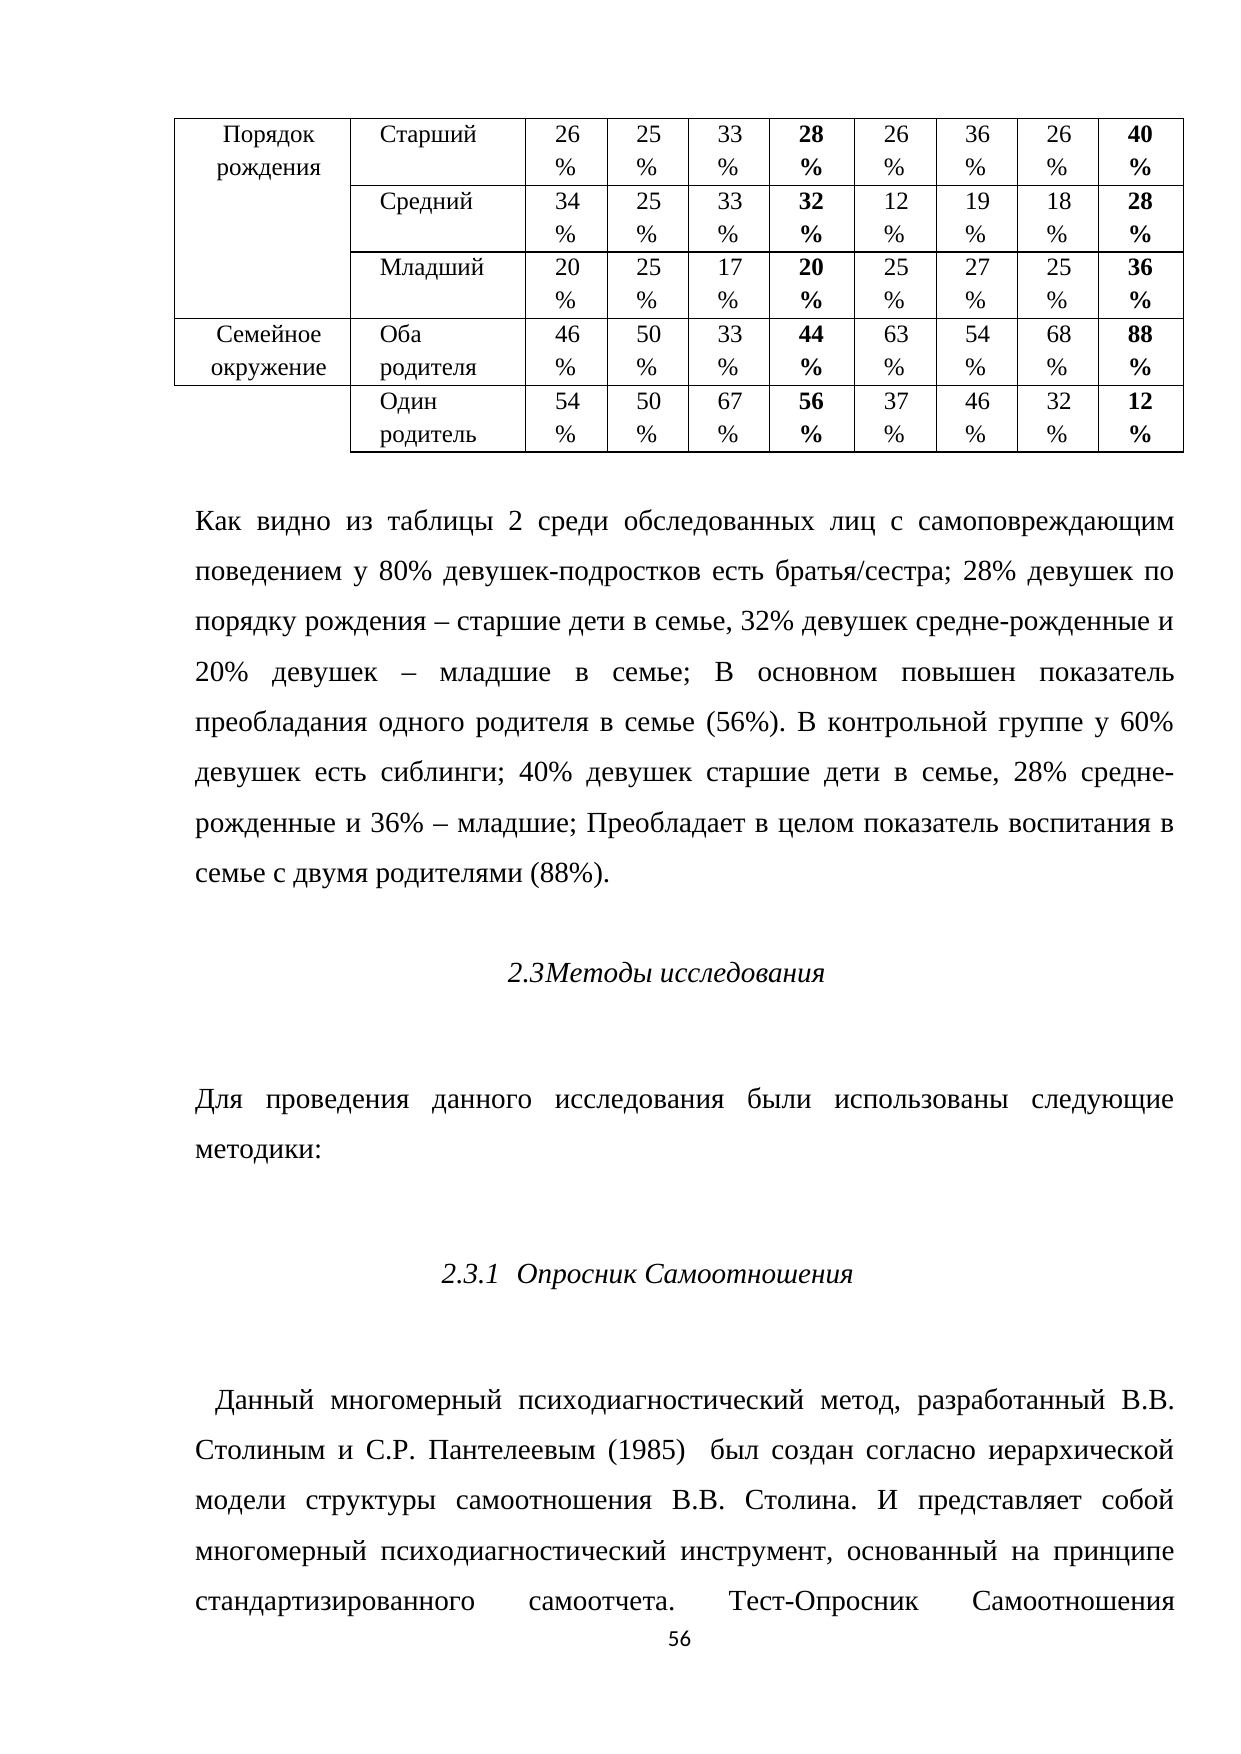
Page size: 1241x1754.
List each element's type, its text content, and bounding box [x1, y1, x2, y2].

table_cell 25% [608, 253, 688, 318]
list Опросник Самоотношения [120, 1257, 1175, 1290]
table_cell 18% [1018, 186, 1098, 251]
list Методы исследования [157, 956, 1175, 989]
table_cell 17% [689, 253, 769, 318]
table_cell 50% [608, 386, 688, 451]
table_cell 25% [1018, 253, 1098, 318]
table_cell 37% [855, 386, 936, 451]
table_cell 34% [526, 186, 607, 251]
table_cell 88% [1099, 319, 1183, 385]
table_cell 40% [1099, 119, 1183, 185]
table_cell 26% [855, 119, 936, 185]
table_cell 12% [855, 186, 936, 251]
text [195, 1382, 1175, 1617]
table_cell 33% [689, 319, 769, 385]
table_cell 12% [1099, 386, 1183, 451]
table_cell 33% [689, 119, 769, 185]
table_cell 33% [689, 186, 769, 251]
table_cell 54% [937, 319, 1017, 385]
table_cell 25% [608, 119, 688, 185]
table_cell 68% [1018, 319, 1098, 385]
table_cell 32% [1018, 386, 1098, 451]
table_cell 54% [526, 386, 607, 451]
table_cell 28% [1099, 186, 1183, 251]
table_cell 46% [526, 319, 607, 385]
table_cell 28% [770, 119, 854, 185]
table_cell 19% [937, 186, 1017, 251]
table_cell 56% [770, 386, 854, 451]
table_cell 44% [770, 319, 854, 385]
table_cell Младший [351, 253, 525, 318]
table_cell 20% [770, 253, 854, 318]
table_cell 67% [689, 386, 769, 451]
table_cell Средний [351, 186, 525, 251]
table_cell 26% [1018, 119, 1098, 185]
table_cell Один родитель [351, 386, 525, 451]
table_cell 36% [1099, 253, 1183, 318]
table_cell 20% [526, 253, 607, 318]
table_cell 36% [937, 119, 1017, 185]
table_cell Семейное окружение [175, 319, 350, 385]
table_cell 25% [608, 186, 688, 251]
table_cell 27% [937, 253, 1017, 318]
table_cell 25% [855, 253, 936, 318]
text Для проведения данного исследования были использованы следующие методики: [195, 1081, 1175, 1165]
table_cell 50% [608, 319, 688, 385]
table_cell 26% [526, 119, 607, 185]
table_cell Порядок рождения [175, 119, 350, 318]
table_cell 63% [855, 319, 936, 385]
table_cell 46% [937, 386, 1017, 451]
text Как видно из таблицы 2 среди обследованных лиц с самоповреждающим поведением у 80% девушек-подростков есть братья/сестра; 28% девушек по порядку рождения – старшие дети в семье, 32% девушек средне-рожденные и 20% девушек – младшие в семье; В основном повышен показатель преобладания одного родителя в семье (56%). В контрольной группе у 60% девушек есть сиблинги; 40% девушек старшие дети в семье, 28% средне-рожденные и 36% – младшие; Преобладает в целом показатель воспитания в семье с двумя родителями (88%). [195, 503, 1175, 888]
table_cell Оба родителя [351, 319, 525, 385]
table_cell Старший [351, 119, 525, 185]
table_cell 32% [770, 186, 854, 251]
